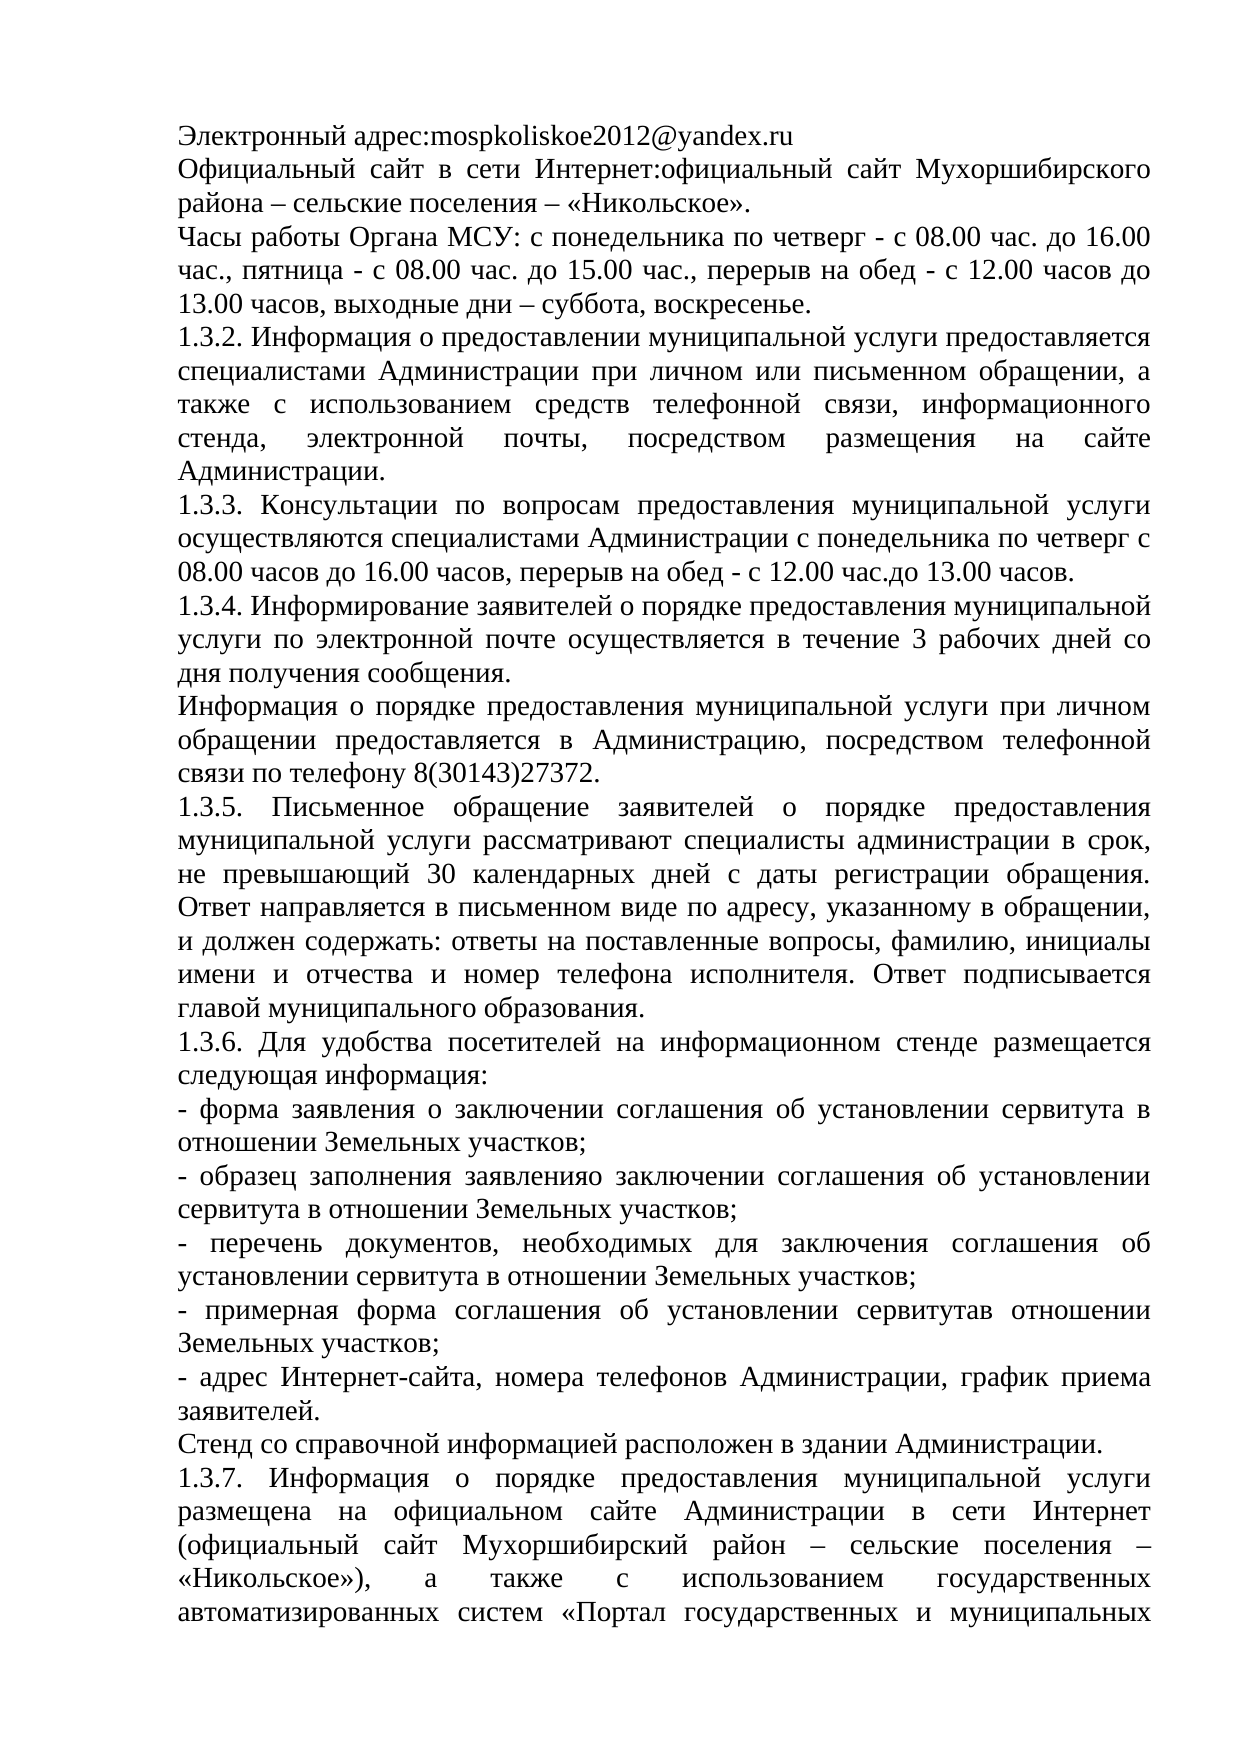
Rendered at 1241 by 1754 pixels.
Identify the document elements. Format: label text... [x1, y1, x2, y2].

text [177, 1460, 1152, 1627]
text Электронный адрес:mospkoliskoe2012@yandex.ru [177, 118, 1152, 152]
text - примерная форма соглашения об установлении сервитутав отношении Земельных участков; [177, 1292, 1152, 1359]
text Официальный сайт в сети Интернет:официальный сайт Мухоршибирского района – сельские поселения – «Никольское». [177, 152, 1152, 219]
text Часы работы Органа МСУ: с понедельника по четверг - с 08.00 час. до 16.00 час., пятница - с 08.00 час. до 15.00 час., перерыв на обед - с 12.00 часов до 13.00 часов, выходные дни – суббота, воскресенье. [177, 219, 1152, 319]
text Стенд со справочной информацией расположен в здании Администрации. [177, 1426, 1152, 1460]
text 1.3.2. Информация о предоставлении муниципальной услуги предоставляется специалистами Администрации при личном или письменном обращении, а также с использованием средств телефонной связи, информационного стенда, электронной почты, посредством размещения на сайте Администрации. [177, 319, 1152, 487]
text - адрес Интернет-сайта, номера телефонов Администрации, график приема заявителей. [177, 1359, 1152, 1426]
text - форма заявления о заключении соглашения об установлении сервитута в отношении Земельных участков; [177, 1091, 1152, 1158]
text 1.3.5. Письменное обращение заявителей о порядке предоставления муниципальной услуги рассматривают специалисты администрации в срок, не превышающий 30 календарных дней с даты регистрации обращения. Ответ направляется в письменном виде по адресу, указанному в обращении, и должен содержать: ответы на поставленные вопросы, фамилию, инициалы имени и отчества и номер телефона исполнителя. Ответ подписывается главой муниципального образования. [177, 789, 1152, 1024]
text - перечень документов, необходимых для заключения соглашения об установлении сервитута в отношении Земельных участков; [177, 1225, 1152, 1292]
text - образец заполнения заявленияо заключении соглашения об установлении сервитута в отношении Земельных участков; [177, 1158, 1152, 1225]
text 1.3.4. Информирование заявителей о порядке предоставления муниципальной услуги по электронной почте осуществляется в течение 3 рабочих дней со дня получения сообщения. [177, 588, 1152, 688]
text Информация о порядке предоставления муниципальной услуги при личном обращении предоставляется в Администрацию, посредством телефонной связи по телефону 8(30143)27372. [177, 688, 1152, 789]
text 1.3.3. Консультации по вопросам предоставления муниципальной услуги осуществляются специалистами Администрации с понедельника по четверг с 08.00 часов до 16.00 часов, перерыв на обед - с 12.00 час.до 13.00 часов. [177, 487, 1152, 588]
text 1.3.6. Для удобства посетителей на информационном стенде размещается следующая информация: [177, 1024, 1152, 1091]
